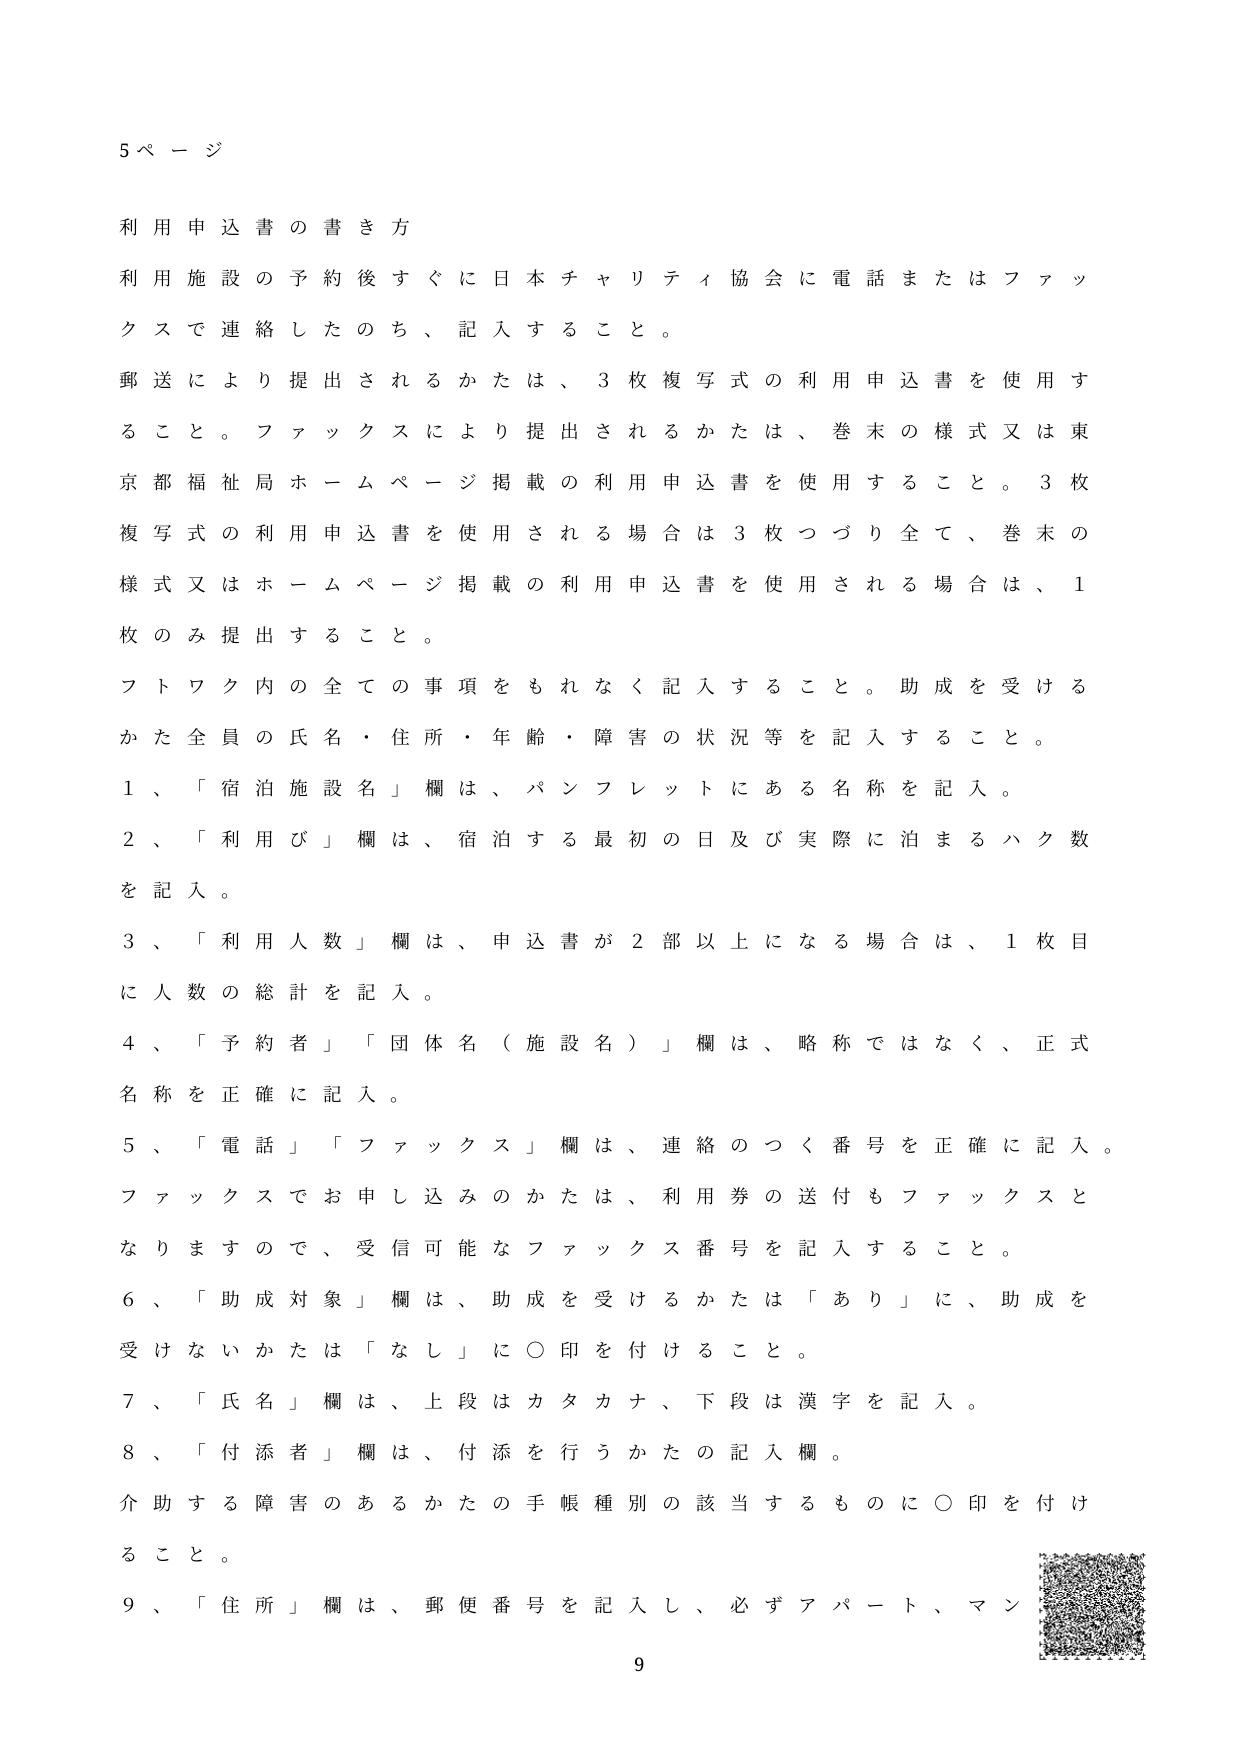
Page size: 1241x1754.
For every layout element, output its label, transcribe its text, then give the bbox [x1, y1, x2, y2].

text ６、「助成対象」欄は、助成を受けるかたは「あり」に、助成を受けないかたは「なし」に○印を付けること。 [119, 1272, 1121, 1374]
text 利用施設の予約後すぐに日本チャリティ協会に電話またはファックスで連絡したのち、記入すること。 [119, 252, 1121, 354]
text ３、「利用人数」欄は、申込書が２部以上になる場合は、１枚目に人数の総計を記入。 [119, 915, 1121, 1017]
text ７、「氏名」欄は、上段はカタカナ、下段は漢字を記入。 [119, 1374, 1121, 1426]
text １、「宿泊施設名」欄は、パンフレットにある名称を記入。 [119, 762, 1121, 813]
text ９、「住所」欄は、郵便番号を記入し、必ずアパート、マンションの部屋番号まで記入。 [119, 1579, 1039, 1630]
text フトワク内の全ての事項をもれなく記入すること。助成を受けるかた全員の氏名・住所・年齢・障害の状況等を記入すること。 [119, 660, 1121, 762]
text 5ページ [119, 124, 1121, 175]
text 郵送により提出されるかたは、３枚複写式の利用申込書を使用すること。ファックスにより提出されるかたは、巻末の様式又は東京都福祉局ホームページ掲載の利用申込書を使用すること。３枚複写式の利用申込書を使用される場合は３枚つづり全て、巻末の様式又はホームページ掲載の利用申込書を使用される場合は、１枚のみ提出すること。 [119, 354, 1121, 660]
picture [1039, 1553, 1146, 1660]
text ５、「電話」「ファックス」欄は、連絡のつく番号を正確に記入。ファックスでお申し込みのかたは、利用券の送付もファックスとなりますので、受信可能なファックス番号を記入すること。 [119, 1119, 1121, 1272]
text ４、「予約者」「団体名（施設名）」欄は、略称ではなく、正式名称を正確に記入。 [119, 1017, 1121, 1119]
text 利用申込書の書き方 [119, 201, 1121, 252]
text 介助する障害のあるかたの手帳種別の該当するものに○印を付けること。 [119, 1477, 1121, 1579]
text ２、「利用び」欄は、宿泊する最初の日及び実際に泊まるハク数を記入。 [119, 813, 1121, 915]
text ８、「付添者」欄は、付添を行うかたの記入欄。 [119, 1426, 1121, 1477]
